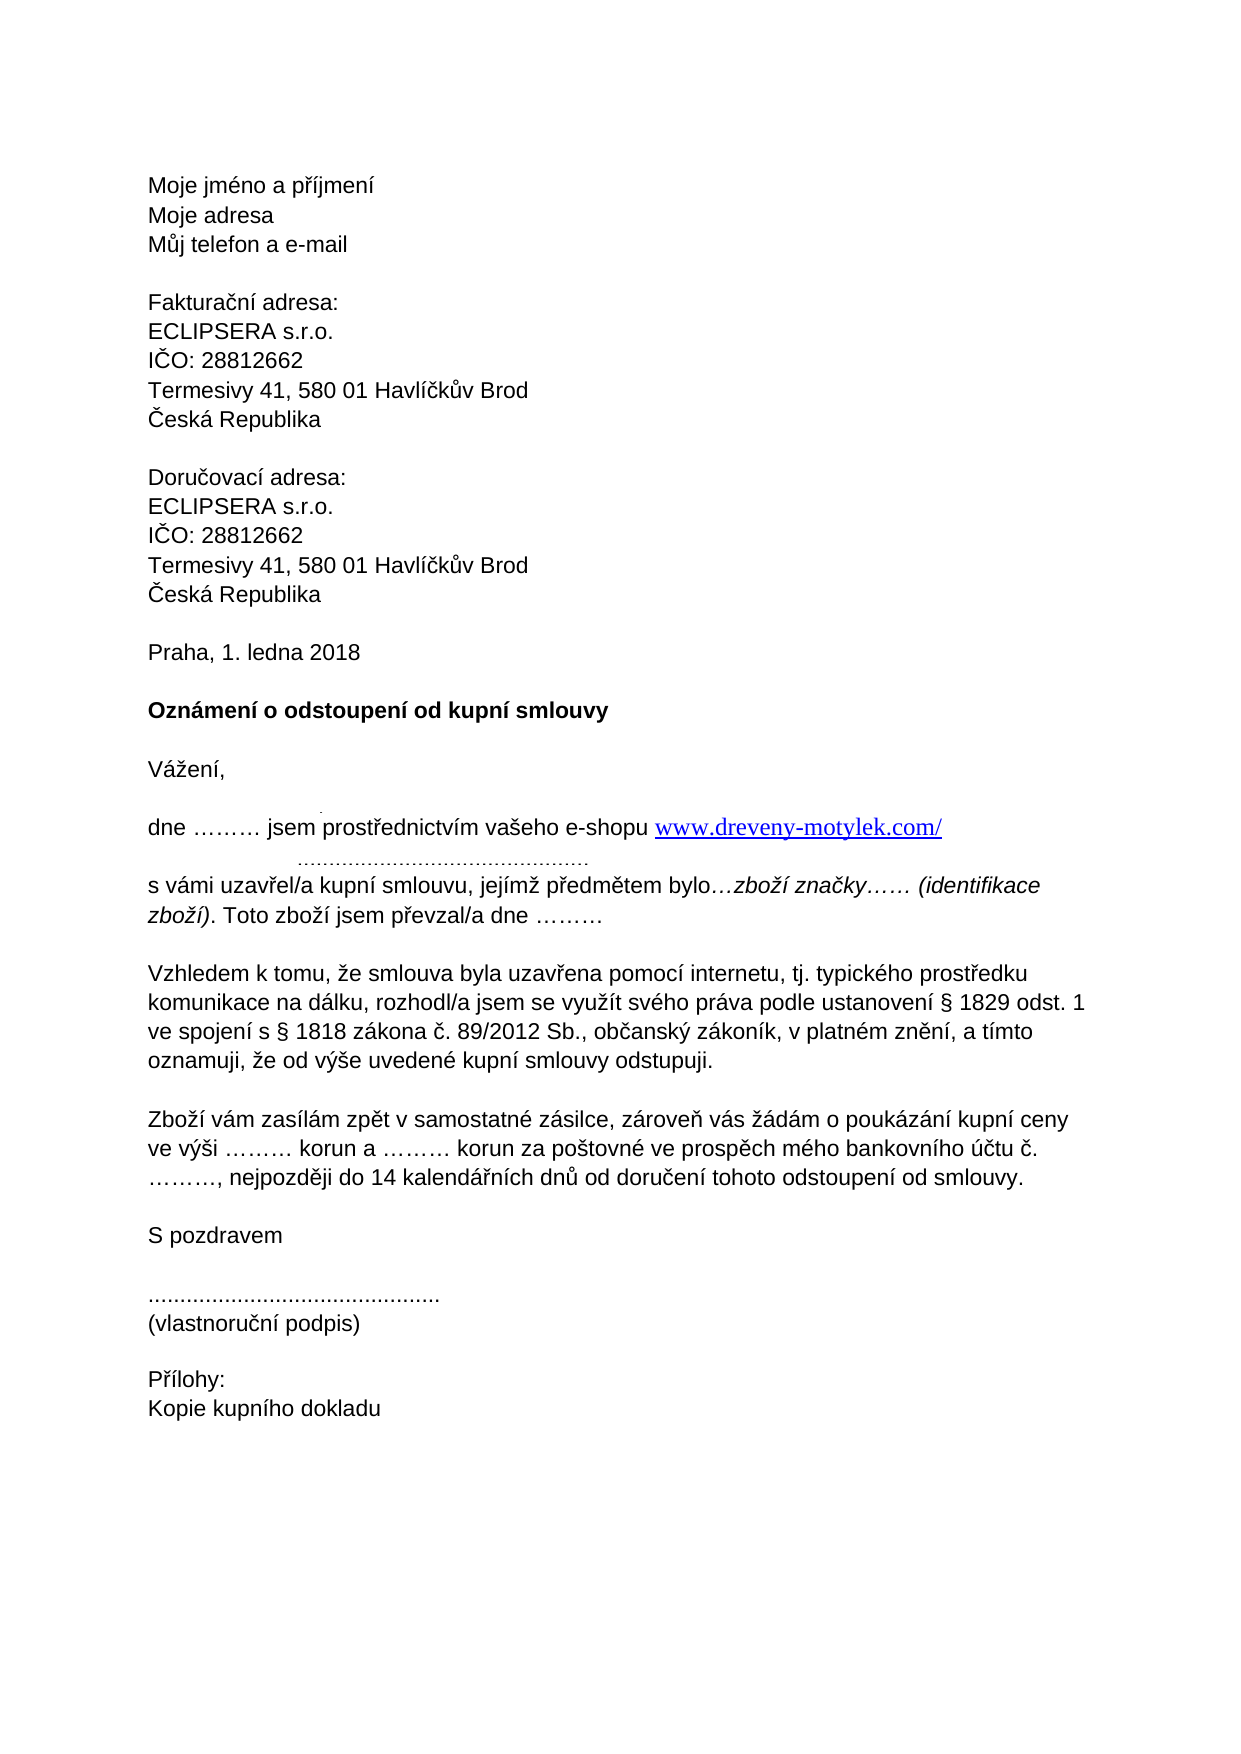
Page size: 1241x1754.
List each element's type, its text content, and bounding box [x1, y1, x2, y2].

text Fakturační adresa: [148, 287, 1093, 316]
text Termesivy 41, 580 01 Havlíčkův Brod [148, 550, 1093, 579]
text Můj telefon a e-mail [148, 229, 1093, 258]
text Praha, 1. ledna 2018 [148, 637, 1093, 666]
text Zboží vám zasílám zpět v samostatné zásilce, zároveň vás žádám o poukázání kupní ceny ve výši ……… korun a ……… korun za poštovné ve prospěch mého bankovního účtu č. ………, nejpozději do 14 kalendářních dnů od doručení tohoto odstoupení od smlouvy. [148, 1104, 1093, 1191]
text Přílohy: Kopie kupního dokladu [148, 1366, 1093, 1421]
text .............................................. [148, 1279, 1093, 1308]
text Oznámení o odstoupení od kupní smlouvy [148, 696, 1093, 725]
text Doručovací adresa: [148, 462, 1093, 491]
text Termesivy 41, 580 01 Havlíčkův Brod [148, 375, 1093, 404]
text Česká Republika [148, 404, 1093, 433]
text Česká Republika [148, 579, 1093, 608]
text dne ……… jsem prostřednictvím vašeho e-shopu www.dreveny-motylek.com/ [148, 812, 1093, 871]
text ECLIPSERA s.r.o. [148, 316, 1093, 346]
text S pozdravem [148, 1221, 1093, 1279]
text Moje jméno a příjmení [148, 171, 1093, 200]
text IČO: 28812662 [148, 346, 1093, 375]
text s vámi uzavřel/a kupní smlouvu, jejímž předmětem bylo…zboží značky…… (identifikace zboží). Toto zboží jsem převzal/a dne ……… [148, 871, 1093, 929]
text (vlastnoruční podpis) [148, 1308, 1093, 1337]
text IČO: 28812662 [148, 521, 1093, 550]
text Moje adresa [148, 200, 1093, 229]
text Vzhledem k tomu, že smlouva byla uzavřena pomocí internetu, tj. typického prostředku komunikace na dálku, rozhodl/a jsem se využít svého práva podle ustanovení § 1829 odst. 1 ve spojení s § 1818 zákona č. 89/2012 Sb., občanský zákoník, v platném znění, a tímto oznamuji, že od výše uvedené kupní smlouvy odstupuji. [148, 958, 1093, 1075]
text ECLIPSERA s.r.o. [148, 491, 1093, 521]
text Vážení, [148, 754, 1093, 783]
